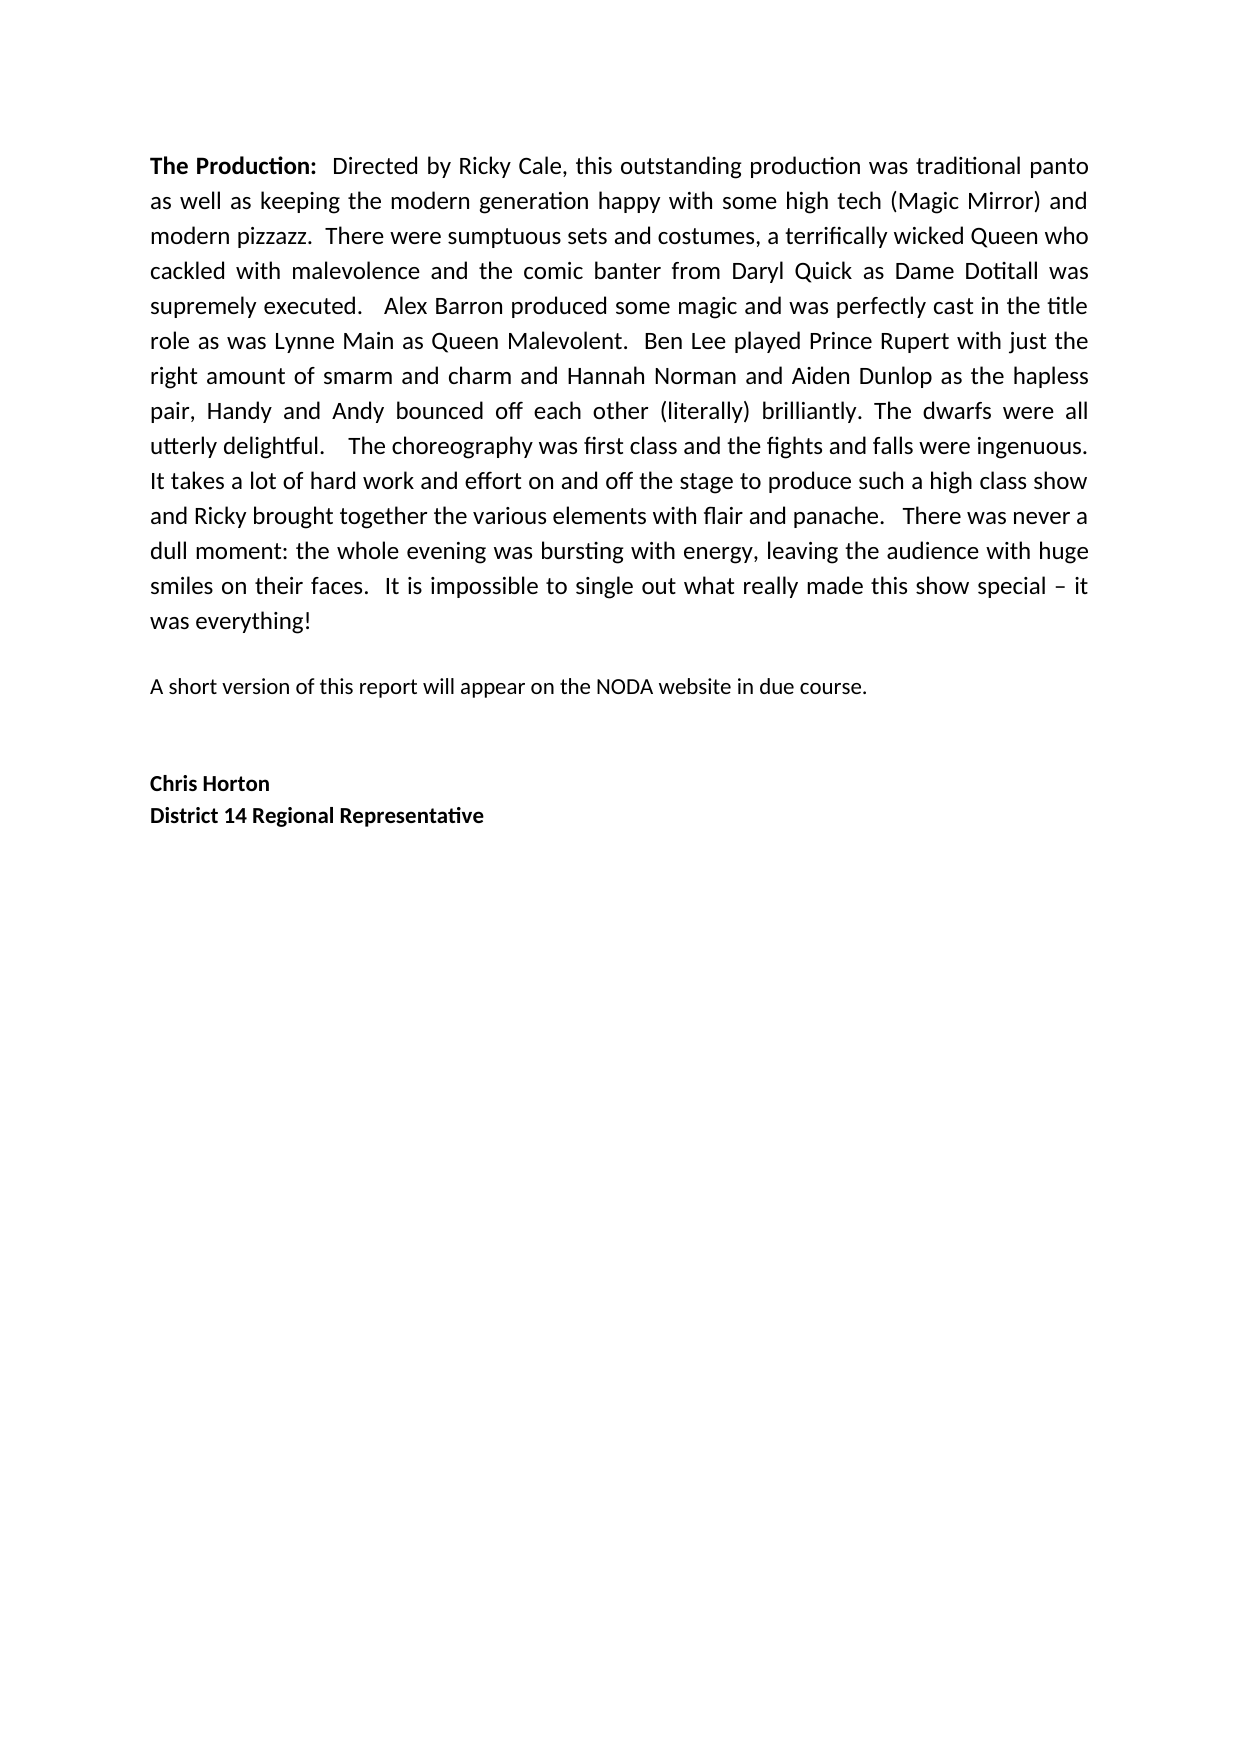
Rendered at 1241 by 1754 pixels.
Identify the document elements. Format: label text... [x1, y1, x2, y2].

text Chris Horton [150, 769, 1090, 797]
text The Production: Directed by Ricky Cale, this outstanding production was traditional panto as well as keeping the modern generation happy with some high tech (Magic Mirror) and modern pizzazz. There were sumptuous sets and costumes, a terrifically wicked Queen who cackled with malevolence and the comic banter from Daryl Quick as Dame Dotitall was supremely executed. Alex Barron produced some magic and was perfectly cast in the title role as was Lynne Main as Queen Malevolent. Ben Lee played Prince Rupert with just the right amount of smarm and charm and Hannah Norman and Aiden Dunlop as the hapless pair, Handy and Andy bounced off each other (literally) brilliantly. The dwarfs were all utterly delightful. The choreography was first class and the fights and falls were ingenuous. It takes a lot of hard work and effort on and off the stage to produce such a high class show and Ricky brought together the various elements with flair and panache. There was never a dull moment: the whole evening was bursting with energy, leaving the audience with huge smiles on their faces. It is impossible to single out what really made this show special – it was everything! [150, 150, 1090, 636]
text District 14 Regional Representative [150, 801, 1090, 829]
text A short version of this report will appear on the NODA website in due course. [150, 672, 1090, 700]
